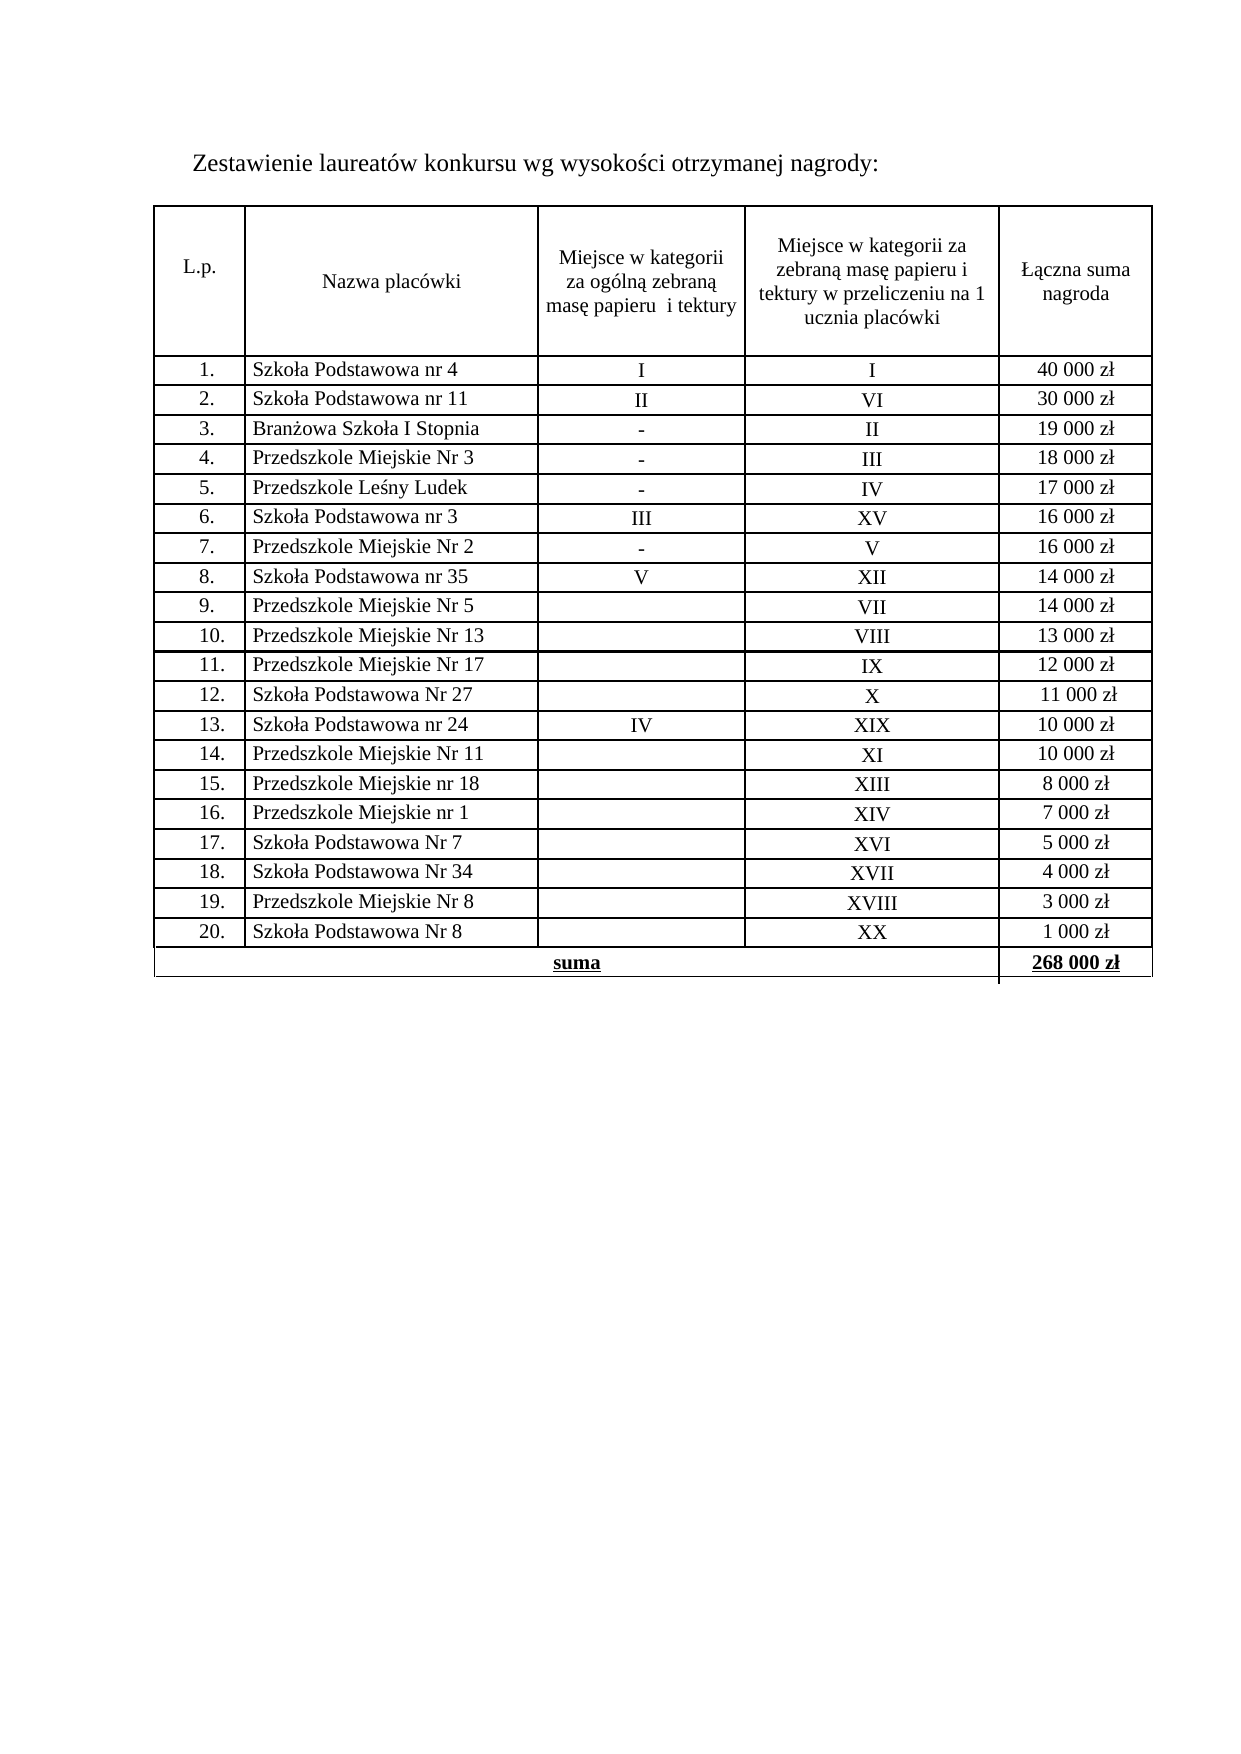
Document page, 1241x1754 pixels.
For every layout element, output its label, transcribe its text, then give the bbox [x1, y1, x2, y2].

table_cell Szkoła Podstawowa nr 35 [246, 564, 537, 591]
table_cell 19 000 zł [1000, 416, 1151, 443]
table_cell [539, 653, 744, 680]
table_cell 14 000 zł [1000, 564, 1151, 591]
table_cell XIII [746, 771, 998, 798]
table_cell Przedszkole Miejskie Nr 5 [246, 593, 537, 621]
table_cell [539, 741, 744, 769]
table_cell XVIII [746, 889, 998, 917]
table_cell 12 000 zł [1000, 653, 1151, 680]
table_cell XI [746, 741, 998, 769]
table_cell Przedszkole Leśny Ludek [246, 475, 537, 502]
table_cell - [539, 445, 744, 473]
table_cell XIV [746, 800, 998, 828]
table_cell Szkoła Podstawowa nr 3 [246, 505, 537, 532]
table_cell Przedszkole Miejskie Nr 2 [246, 534, 537, 562]
table_cell 30 000 zł [1000, 386, 1151, 414]
table_cell [539, 830, 744, 857]
table_cell [538, 977, 744, 984]
table_cell Przedszkole Miejskie nr 1 [246, 800, 537, 828]
table_cell [155, 564, 244, 591]
table_cell - [539, 416, 744, 443]
table_cell [155, 386, 244, 414]
table_cell Szkoła Podstawowa nr 4 [246, 357, 537, 384]
table_cell Szkoła Podstawowa Nr 27 [246, 682, 537, 709]
table_cell [539, 919, 744, 946]
table_cell [155, 534, 244, 562]
table_cell Szkoła Podstawowa nr 11 [246, 386, 537, 414]
table_cell 40 000 zł [1000, 357, 1151, 384]
table_cell [155, 741, 244, 769]
table_cell [539, 682, 744, 709]
table_cell [539, 593, 744, 621]
table_cell [155, 445, 244, 473]
table_cell [245, 977, 538, 984]
table_cell Szkoła Podstawowa Nr 7 [246, 830, 537, 857]
table_cell [155, 830, 244, 857]
table_cell I [746, 357, 998, 384]
table_cell 10 000 zł [1000, 712, 1151, 739]
table_cell Przedszkole Miejskie Nr 11 [246, 741, 537, 769]
table_cell VI [746, 386, 998, 414]
table_cell [155, 593, 244, 621]
table_cell 16 000 zł [1000, 534, 1151, 562]
table_cell VII [746, 593, 998, 621]
table_cell 11 000 zł [1000, 682, 1151, 709]
table_cell Szkoła Podstawowa nr 24 [246, 712, 537, 739]
table_cell Szkoła Podstawowa Nr 34 [246, 860, 537, 887]
table_cell XX [746, 919, 998, 946]
table_cell - [539, 534, 744, 562]
table_cell 7 000 zł [1000, 800, 1151, 828]
table_cell 8 000 zł [1000, 771, 1151, 798]
table_cell Branżowa Szkoła I Stopnia SOSW [246, 416, 537, 443]
table_cell [155, 889, 244, 917]
table_header Miejsce w kategorii za ogólną zebraną masę papieru i tektury [539, 207, 744, 354]
table_cell 1 000 zł [1000, 919, 1151, 946]
table_header Łączna suma nagroda [1000, 207, 1151, 354]
table_cell II [539, 386, 744, 414]
table_header Nazwa placówki [246, 207, 537, 354]
table_cell XIX [746, 712, 998, 739]
table_cell I [539, 357, 744, 384]
table_cell Przedszkole Miejskie Nr 3 [246, 445, 537, 473]
table_cell IX [746, 653, 998, 680]
table_cell XII [746, 564, 998, 591]
table_header Miejsce w kategorii za zebraną masę papieru i tektury w przeliczeniu na 1 ucznia placówki [746, 207, 998, 354]
table_cell [745, 977, 998, 984]
table_cell II [746, 416, 998, 443]
table_cell [155, 475, 244, 502]
table_cell 5 000 zł [1000, 830, 1151, 857]
table_cell VIII [746, 623, 998, 650]
table_cell [155, 653, 244, 680]
table_cell 18 000 zł [1000, 445, 1151, 473]
table_cell [539, 623, 744, 650]
table_cell Przedszkole Miejskie Nr 13 [246, 623, 537, 650]
table_cell [539, 771, 744, 798]
table_cell [155, 505, 244, 532]
table_cell V [539, 564, 744, 591]
table_cell 14 000 zł [1000, 593, 1151, 621]
table_cell Przedszkole Miejskie nr 18 [246, 771, 537, 798]
table_cell 4 000 zł [1000, 860, 1151, 887]
table_cell 13 000 zł [1000, 623, 1151, 650]
table_cell [539, 800, 744, 828]
table_cell XV [746, 505, 998, 532]
table_cell [155, 357, 244, 384]
table_cell - [539, 475, 744, 502]
table_cell III [539, 505, 744, 532]
table_cell XVII [746, 860, 998, 887]
table_cell III [746, 445, 998, 473]
table_cell 10 000 zł [1000, 741, 1151, 769]
text Zestawienie laureatów konkursu wg wysokości otrzymanej nagrody: [148, 148, 1093, 176]
table_cell [155, 800, 244, 828]
table_cell [155, 771, 244, 798]
table_header L.p. [155, 207, 244, 325]
table_cell [155, 416, 244, 443]
table_cell [1000, 976, 1152, 984]
table_cell 3 000 zł [1000, 889, 1151, 917]
table_cell Przedszkole Miejskie Nr 8 [246, 889, 537, 917]
table_cell [155, 325, 244, 354]
table_cell IV [539, 712, 744, 739]
table_cell [155, 919, 244, 946]
table_cell 17 000 zł [1000, 475, 1151, 502]
table_cell Szkoła Podstawowa Nr 8 [246, 919, 537, 946]
table_cell suma [155, 947, 998, 976]
table_cell [155, 682, 244, 709]
table_cell [155, 860, 244, 887]
table_cell [539, 860, 744, 887]
table_cell XVI [746, 830, 998, 857]
table_cell 16 000 zł [1000, 505, 1151, 532]
table_cell IV [746, 475, 998, 502]
table_cell 268 000 zł [1000, 948, 1152, 976]
table_cell [155, 623, 244, 650]
table_cell V [746, 534, 998, 562]
table_cell Przedszkole Miejskie Nr 17 [246, 653, 537, 680]
table_cell [155, 712, 244, 739]
table_cell X [746, 682, 998, 709]
table_cell [539, 889, 744, 917]
table_cell [154, 977, 245, 984]
